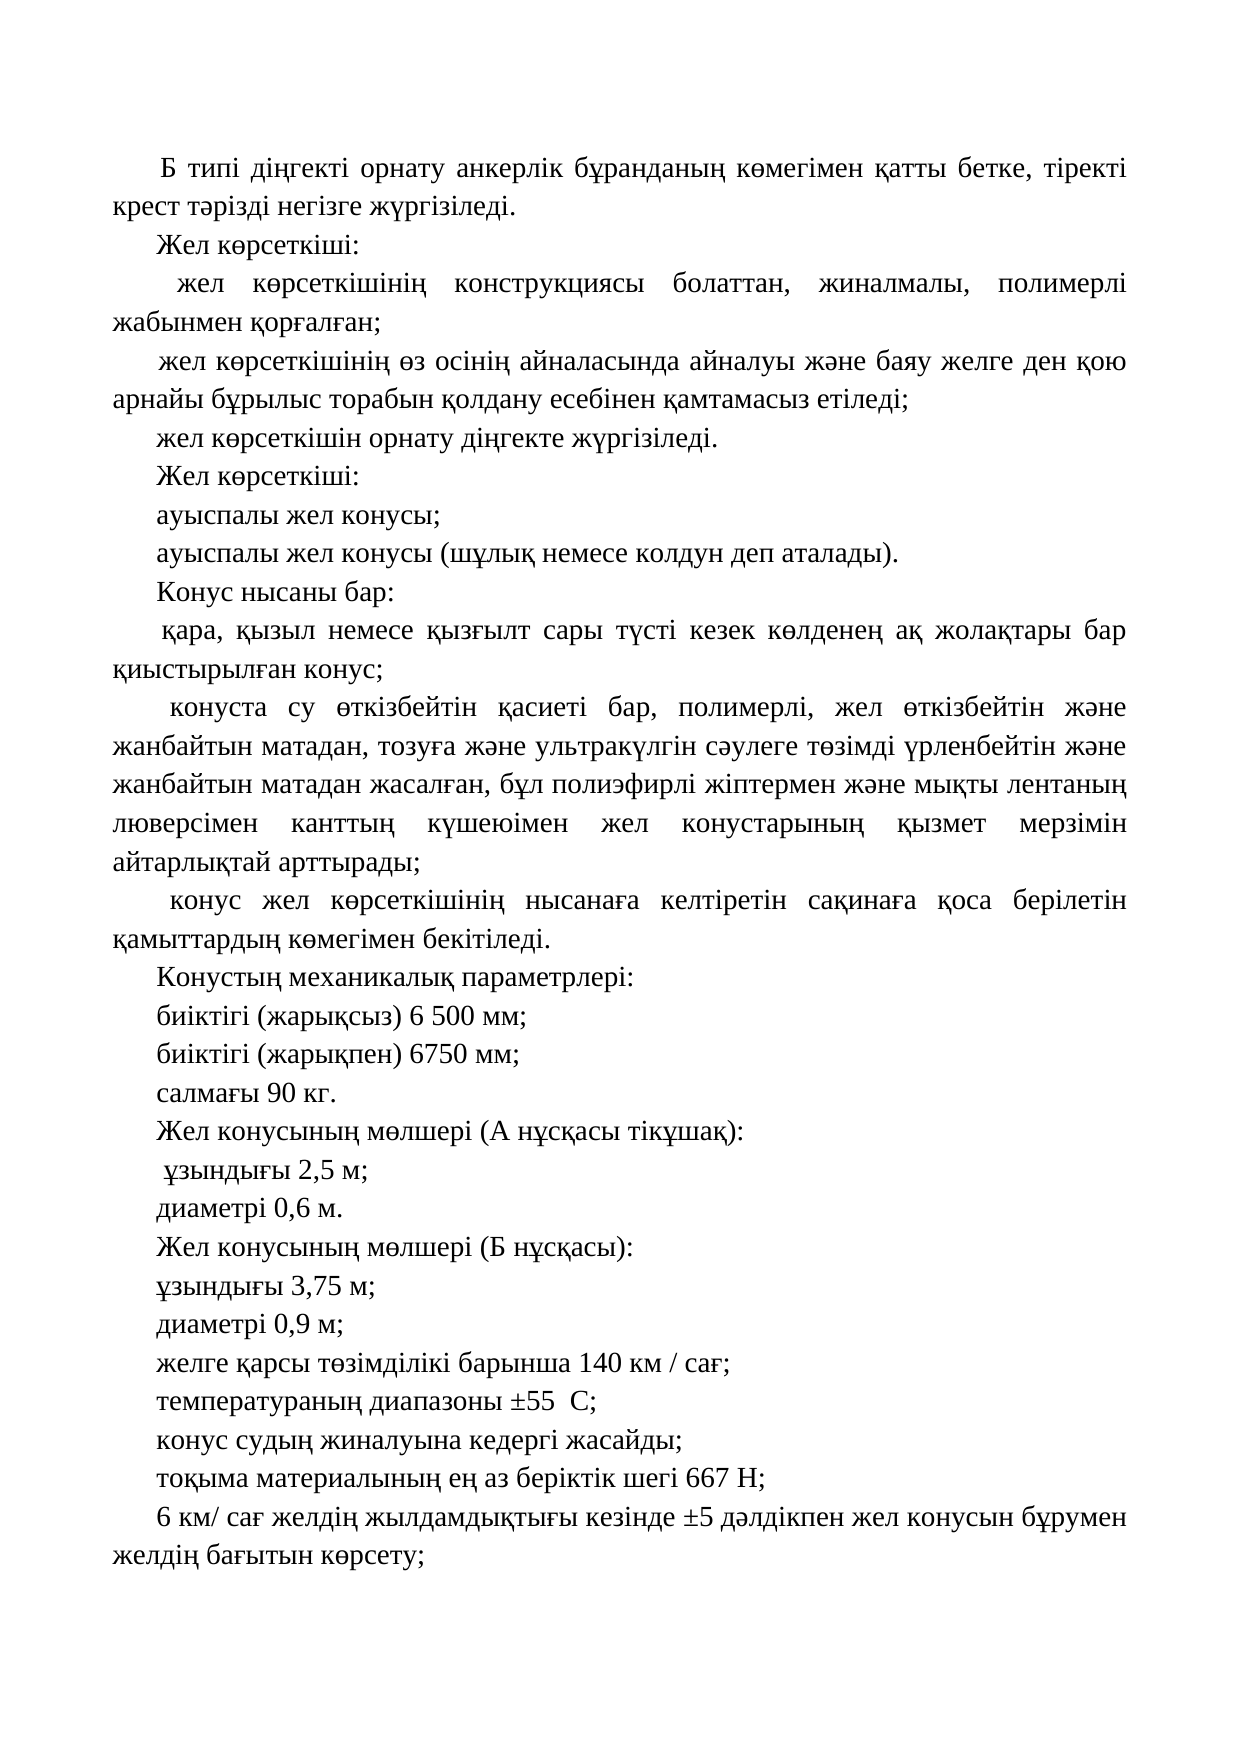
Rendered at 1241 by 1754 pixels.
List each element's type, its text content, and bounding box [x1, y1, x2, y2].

text температураның диапазоны ±55 C; [112, 1383, 1128, 1417]
text ауыспалы жел конусы (шұлық немесе колдун деп аталады). [112, 535, 1128, 569]
text жел көрсеткішінің өз осінің айналасында айналуы және баяу желге ден қою арнайы бұрылыс торабын қолдану есебінен қамтамасыз етіледі; [112, 343, 1128, 415]
text диаметрі 0,9 м; [112, 1306, 1128, 1340]
text ұзындығы 3,75 м; [112, 1268, 1128, 1301]
text тоқыма материалының ең аз беріктік шегі 667 Н; [112, 1460, 1128, 1494]
text 6 км/ сағ желдің жылдамдықтығы кезінде ±5 дәлдікпен жел конусын бұрумен желдің бағытын көрсету; [112, 1499, 1128, 1571]
text конус судың жиналуына кедергі жасайды; [112, 1422, 1128, 1455]
text ұзындығы 2,5 м; [112, 1152, 1128, 1186]
text конус жел көрсеткішінің нысанаға келтіретін сақинаға қоса берілетін қамыттардың көмегімен бекітіледі. [112, 882, 1128, 954]
text Жел конусының мөлшері (А нұсқасы тікұшақ): [112, 1113, 1128, 1147]
text жел көрсеткішінің конструкциясы болаттан, жиналмалы, полимерлі жабынмен қорғалған; [112, 266, 1128, 338]
text Б типі діңгекті орнату анкерлік бұранданың көмегімен қатты бетке, тіректі крест тәрізді негізге жүргізіледі. [112, 150, 1128, 222]
text қара, қызыл немесе қызғылт сары түсті кезек көлденең ақ жолақтары бар қиыстырылған конус; [112, 612, 1128, 684]
text Жел көрсеткіші: [112, 227, 1128, 261]
text Жел көрсеткіші: [112, 458, 1128, 492]
text Конус нысаны бар: [112, 574, 1128, 607]
text биіктігі (жарықпен) 6750 мм; [112, 1036, 1128, 1070]
text Конустың механикалық параметрлері: [112, 959, 1128, 993]
text конуста су өткізбейтін қасиеті бар, полимерлі, жел өткізбейтін және жанбайтын матадан, тозуға және ультракүлгін сәулеге төзімді үрленбейтін және жанбайтын матадан жасалған, бұл полиэфирлі жіптермен және мықты лентаның люверсімен канттың күшеюімен жел конустарының қызмет мерзімін айтарлықтай арттырады; [112, 689, 1128, 877]
text желге қарсы төзімділікі барынша 140 км / сағ; [112, 1345, 1128, 1378]
text диаметрі 0,6 м. [112, 1191, 1128, 1224]
text биіктігі (жарықсыз) 6 500 мм; [112, 998, 1128, 1031]
text ауыспалы жел конусы; [112, 497, 1128, 530]
text жел көрсеткішін орнату діңгекте жүргізіледі. [112, 420, 1128, 453]
text салмағы 90 кг. [112, 1075, 1128, 1108]
text Жел конусының мөлшері (Б нұсқасы): [112, 1229, 1128, 1263]
